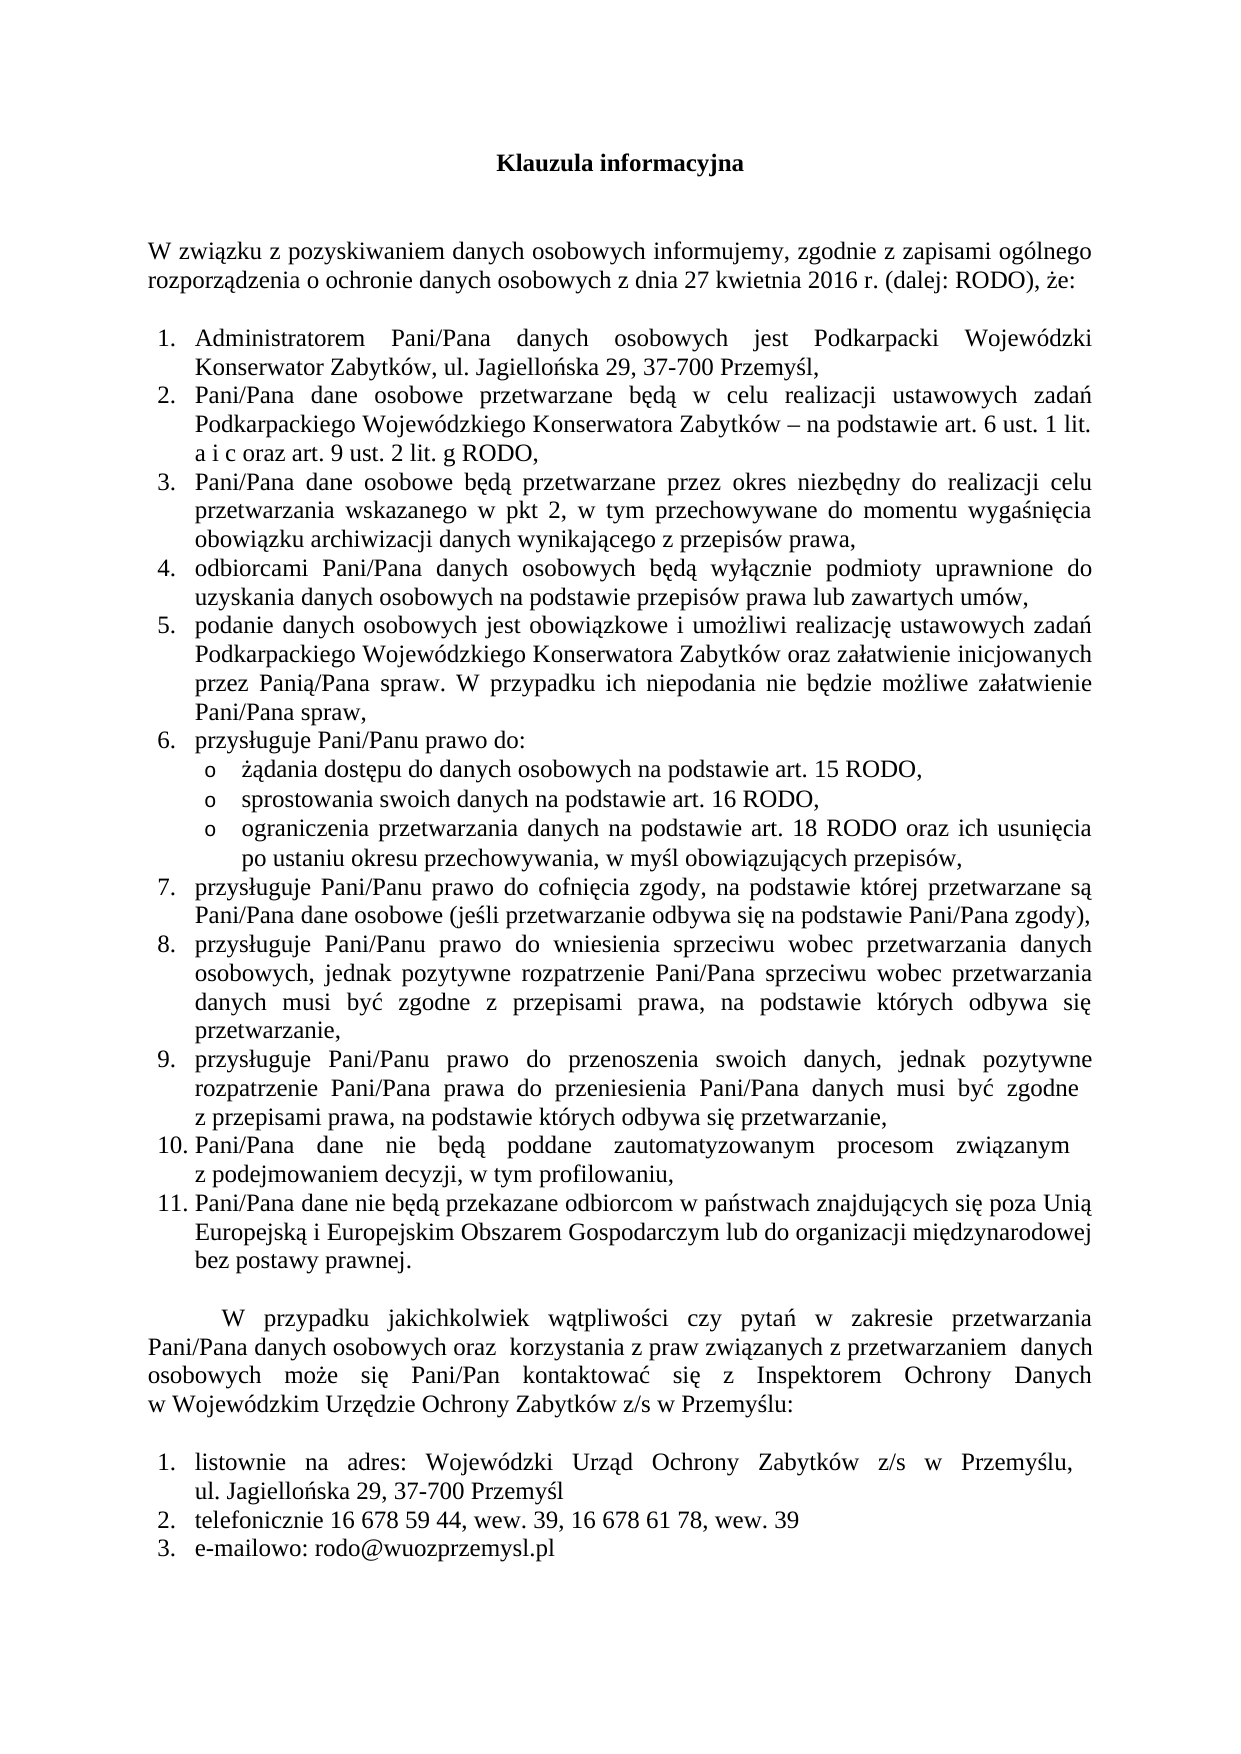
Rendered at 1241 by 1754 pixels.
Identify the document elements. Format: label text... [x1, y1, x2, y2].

list przysługuje Pani/Panu prawo do: [157, 726, 1093, 754]
list telefonicznie 16 678 59 44, wew. 39, 16 678 61 78, wew. 39 [157, 1505, 1093, 1533]
list przysługuje Pani/Panu prawo do cofnięcia zgody, na podstawie której przetwarzane są Pani/Pana dane osobowe (jeśli przetwarzanie odbywa się na podstawie Pani/Pana zgody), [157, 872, 1093, 929]
list Pani/Pana dane osobowe będą przetwarzane przez okres niezbędny do realizacji celu przetwarzania wskazanego w pkt 2, w tym przechowywane do momentu wygaśnięcia obowiązku archiwizacji danych wynikającego z przepisów prawa, [157, 467, 1093, 553]
list ograniczenia przetwarzania danych na podstawie art. 18 RODO oraz ich usunięcia po ustaniu okresu przechowywania, w myśl obowiązujących przepisów, [204, 813, 1093, 872]
list Pani/Pana dane nie będą poddane zautomatyzowanym procesom związanym z podejmowaniem decyzji, w tym profilowaniu, [157, 1131, 1093, 1188]
list e-mailowo: rodo@wuozprzemysl.pl [157, 1533, 1093, 1562]
text Klauzula informacyjna [148, 148, 1093, 176]
list podanie danych osobowych jest obowiązkowe i umożliwi realizację ustawowych zadań Podkarpackiego Wojewódzkiego Konserwatora Zabytków oraz załatwienie inicjowanych przez Panią/Pana spraw. W przypadku ich niepodania nie będzie możliwe załatwienie Pani/Pana spraw, [157, 611, 1093, 726]
list żądania dostępu do danych osobowych na podstawie art. 15 RODO, [204, 754, 1093, 784]
list przysługuje Pani/Panu prawo do przenoszenia swoich danych, jednak pozytywne rozpatrzenie Pani/Pana prawa do przeniesienia Pani/Pana danych musi być zgodne z przepisami prawa, na podstawie których odbywa się przetwarzanie, [157, 1044, 1093, 1131]
list Administratorem Pani/Pana danych osobowych jest Podkarpacki Wojewódzki Konserwator Zabytków, ul. Jagiellońska 29, 37-700 Przemyśl, [157, 323, 1093, 381]
text W związku z pozyskiwaniem danych osobowych informujemy, zgodnie z zapisami ogólnego rozporządzenia o ochronie danych osobowych z dnia 27 kwietnia 2016 r. (dalej: RODO), że: [148, 236, 1093, 294]
text W przypadku jakichkolwiek wątpliwości czy pytań w zakresie przetwarzania Pani/Pana danych osobowych oraz korzystania z praw związanych z przetwarzaniem danych osobowych może się Pani/Pan kontaktować się z Inspektorem Ochrony Danych w Wojewódzkim Urzędzie Ochrony Zabytków z/s w Przemyślu: [148, 1303, 1093, 1418]
list odbiorcami Pani/Pana danych osobowych będą wyłącznie podmioty uprawnione do uzyskania danych osobowych na podstawie przepisów prawa lub zawartych umów, [157, 553, 1093, 611]
list Pani/Pana dane nie będą przekazane odbiorcom w państwach znajdujących się poza Unią Europejską i Europejskim Obszarem Gospodarczym lub do organizacji międzynarodowej bez postawy prawnej. [157, 1188, 1093, 1274]
list sprostowania swoich danych na podstawie art. 16 RODO, [204, 784, 1093, 813]
list przysługuje Pani/Panu prawo do wniesienia sprzeciwu wobec przetwarzania danych osobowych, jednak pozytywne rozpatrzenie Pani/Pana sprzeciwu wobec przetwarzania danych musi być zgodne z przepisami prawa, na podstawie których odbywa się przetwarzanie, [157, 929, 1093, 1044]
list listownie na adres: Wojewódzki Urząd Ochrony Zabytków z/s w Przemyślu, ul. Jagiellońska 29, 37-700 Przemyśl [157, 1447, 1093, 1505]
list Pani/Pana dane osobowe przetwarzane będą w celu realizacji ustawowych zadań Podkarpackiego Wojewódzkiego Konserwatora Zabytków – na podstawie art. 6 ust. 1 lit. a i c oraz art. 9 ust. 2 lit. g RODO, [157, 381, 1093, 467]
